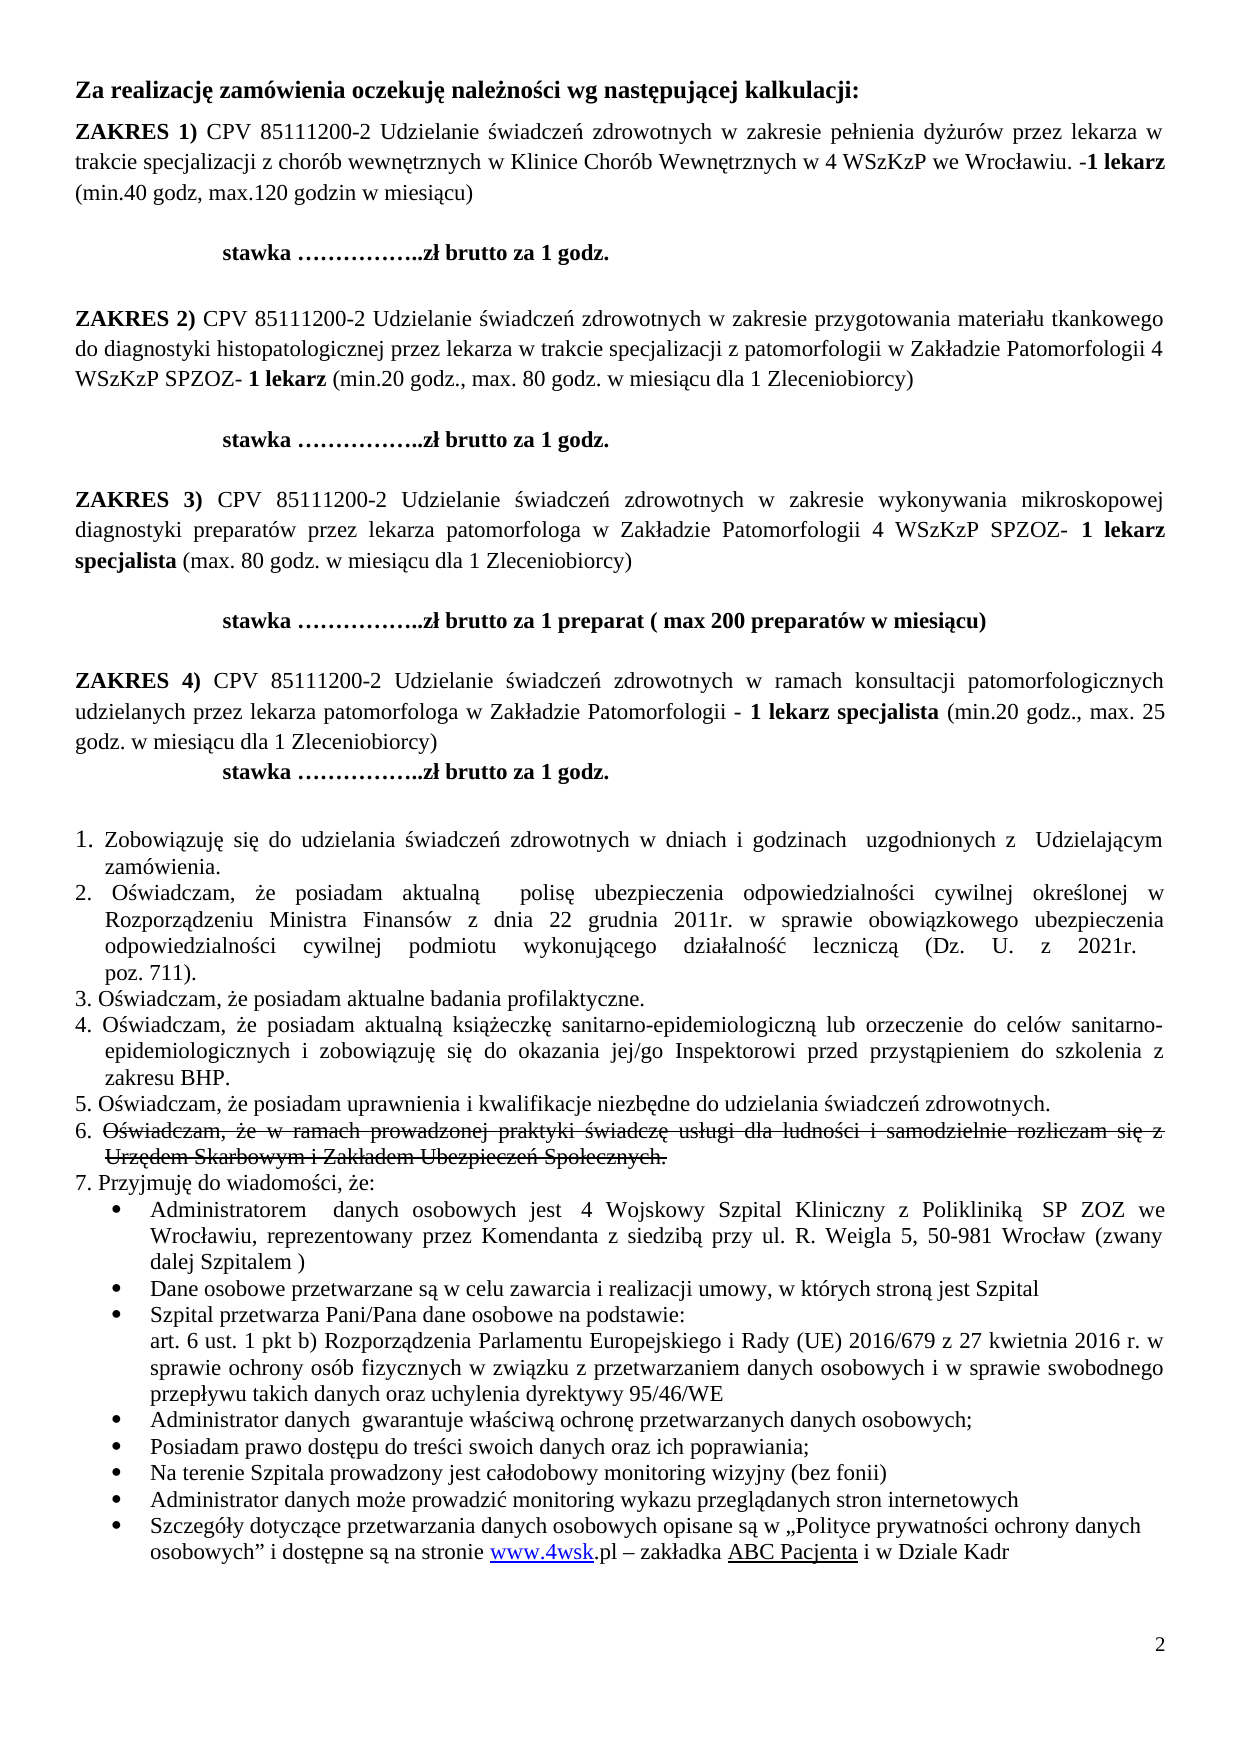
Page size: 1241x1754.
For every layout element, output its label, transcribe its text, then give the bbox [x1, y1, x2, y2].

list Administrator danych może prowadzić monitoring wykazu przeglądanych stron internetowych [112, 1486, 1165, 1512]
list Dane osobowe przetwarzane są w celu zawarcia i realizacji umowy, w których stroną jest Szpital [112, 1275, 1165, 1301]
list Posiadam prawo dostępu do treści swoich danych oraz ich poprawiania; [112, 1433, 1165, 1459]
text 6. Oświadczam, że w ramach prowadzonej praktyki świadczę usługi dla ludności i samodzielnie rozliczam się z Urzędem Skarbowym i Zakładem Ubezpieczeń Społecznych. [75, 1117, 1165, 1169]
text stawka ……………..zł brutto za 1 godz. [149, 758, 1165, 784]
list Szczegóły dotyczące przetwarzania danych osobowych opisane są w „Polityce prywatności ochrony danych osobowych” i dostępne są na stronie www.4wsk.pl – zakładka ABC Pacjenta i w Dziale Kadr [112, 1512, 1165, 1565]
text ZAKRES 4) CPV 85111200-2 Udzielanie świadczeń zdrowotnych w ramach konsultacji patomorfologicznych udzielanych przez lekarza patomorfologa w Zakładzie Patomorfologii - 1 lekarz specjalista (min.20 godz., max. 25 godz. w miesiącu dla 1 Zleceniobiorcy) [75, 668, 1165, 754]
text stawka ……………..zł brutto za 1 godz. [149, 239, 1165, 265]
list Administratorem danych osobowych jest 4 Wojskowy Szpital Kliniczny z Polikliniką SP ZOZ we Wrocławiu, reprezentowany przez Komendanta z siedzibą przy ul. R. Weigla 5, 50-981 Wrocław (zwany dalej Szpitalem ) [112, 1196, 1165, 1275]
text 1. Zobowiązuję się do udzielania świadczeń zdrowotnych w dniach i godzinach uzgodnionych z Udzielającym zamówienia. [75, 824, 1165, 879]
text stawka ……………..zł brutto za 1 preparat ( max 200 preparatów w miesiącu) [149, 607, 1165, 633]
text Za realizację zamówienia oczekuję należności wg następującej kalkulacji: [75, 75, 1165, 104]
text art. 6 ust. 1 pkt b) Rozporządzenia Parlamentu Europejskiego i Rady (UE) 2016/679 z 27 kwietnia 2016 r. w sprawie ochrony osób fizycznych w związku z przetwarzaniem danych osobowych i w sprawie swobodnego przepływu takich danych oraz uchylenia dyrektywy 95/46/WE [150, 1327, 1165, 1407]
text stawka ……………..zł brutto za 1 godz. [149, 426, 1165, 452]
list Szpital przetwarza Pani/Pana dane osobowe na podstawie: [112, 1301, 1165, 1327]
text ZAKRES 2) CPV 85111200-2 Udzielanie świadczeń zdrowotnych w zakresie przygotowania materiału tkankowego do diagnostyki histopatologicznej przez lekarza w trakcie specjalizacji z patomorfologii w Zakładzie Patomorfologii 4 WSzKzP SPZOZ- 1 lekarz (min.20 godz., max. 80 godz. w miesiącu dla 1 Zleceniobiorcy) [75, 305, 1165, 392]
list Administrator danych gwarantuje właściwą ochronę przetwarzanych danych osobowych; [112, 1407, 1165, 1433]
text 2. Oświadczam, że posiadam aktualną polisę ubezpieczenia odpowiedzialności cywilnej określonej w Rozporządzeniu Ministra Finansów z dnia 22 grudnia 2011r. w sprawie obowiązkowego ubezpieczenia odpowiedzialności cywilnej podmiotu wykonującego działalność leczniczą (Dz. U. z 2021r. poz. 711). [75, 879, 1165, 985]
text 5. Oświadczam, że posiadam uprawnienia i kwalifikacje niezbędne do udzielania świadczeń zdrowotnych. [75, 1090, 1165, 1117]
text ZAKRES 1) CPV 85111200-2 Udzielanie świadczeń zdrowotnych w zakresie pełnienia dyżurów przez lekarza w trakcie specjalizacji z chorób wewnętrznych w Klinice Chorób Wewnętrznych w 4 WSzKzP we Wrocławiu. -1 lekarz (min.40 godz, max.120 godzin w miesiącu) [75, 118, 1165, 205]
list Na terenie Szpitala prowadzony jest całodobowy monitoring wizyjny (bez fonii) [112, 1459, 1165, 1486]
text ZAKRES 3) CPV 85111200-2 Udzielanie świadczeń zdrowotnych w zakresie wykonywania mikroskopowej diagnostyki preparatów przez lekarza patomorfologa w Zakładzie Patomorfologii 4 WSzKzP SPZOZ- 1 lekarz specjalista (max. 80 godz. w miesiącu dla 1 Zleceniobiorcy) [75, 486, 1165, 573]
text 4. Oświadczam, że posiadam aktualną książeczkę sanitarno-epidemiologiczną lub orzeczenie do celów sanitarno-epidemiologicznych i zobowiązuję się do okazania jej/go Inspektorowi przed przystąpieniem do szkolenia z zakresu BHP. [75, 1011, 1165, 1090]
text 3. Oświadczam, że posiadam aktualne badania profilaktyczne. [75, 985, 1165, 1011]
text 7. Przyjmuję do wiadomości, że: [75, 1169, 1165, 1196]
